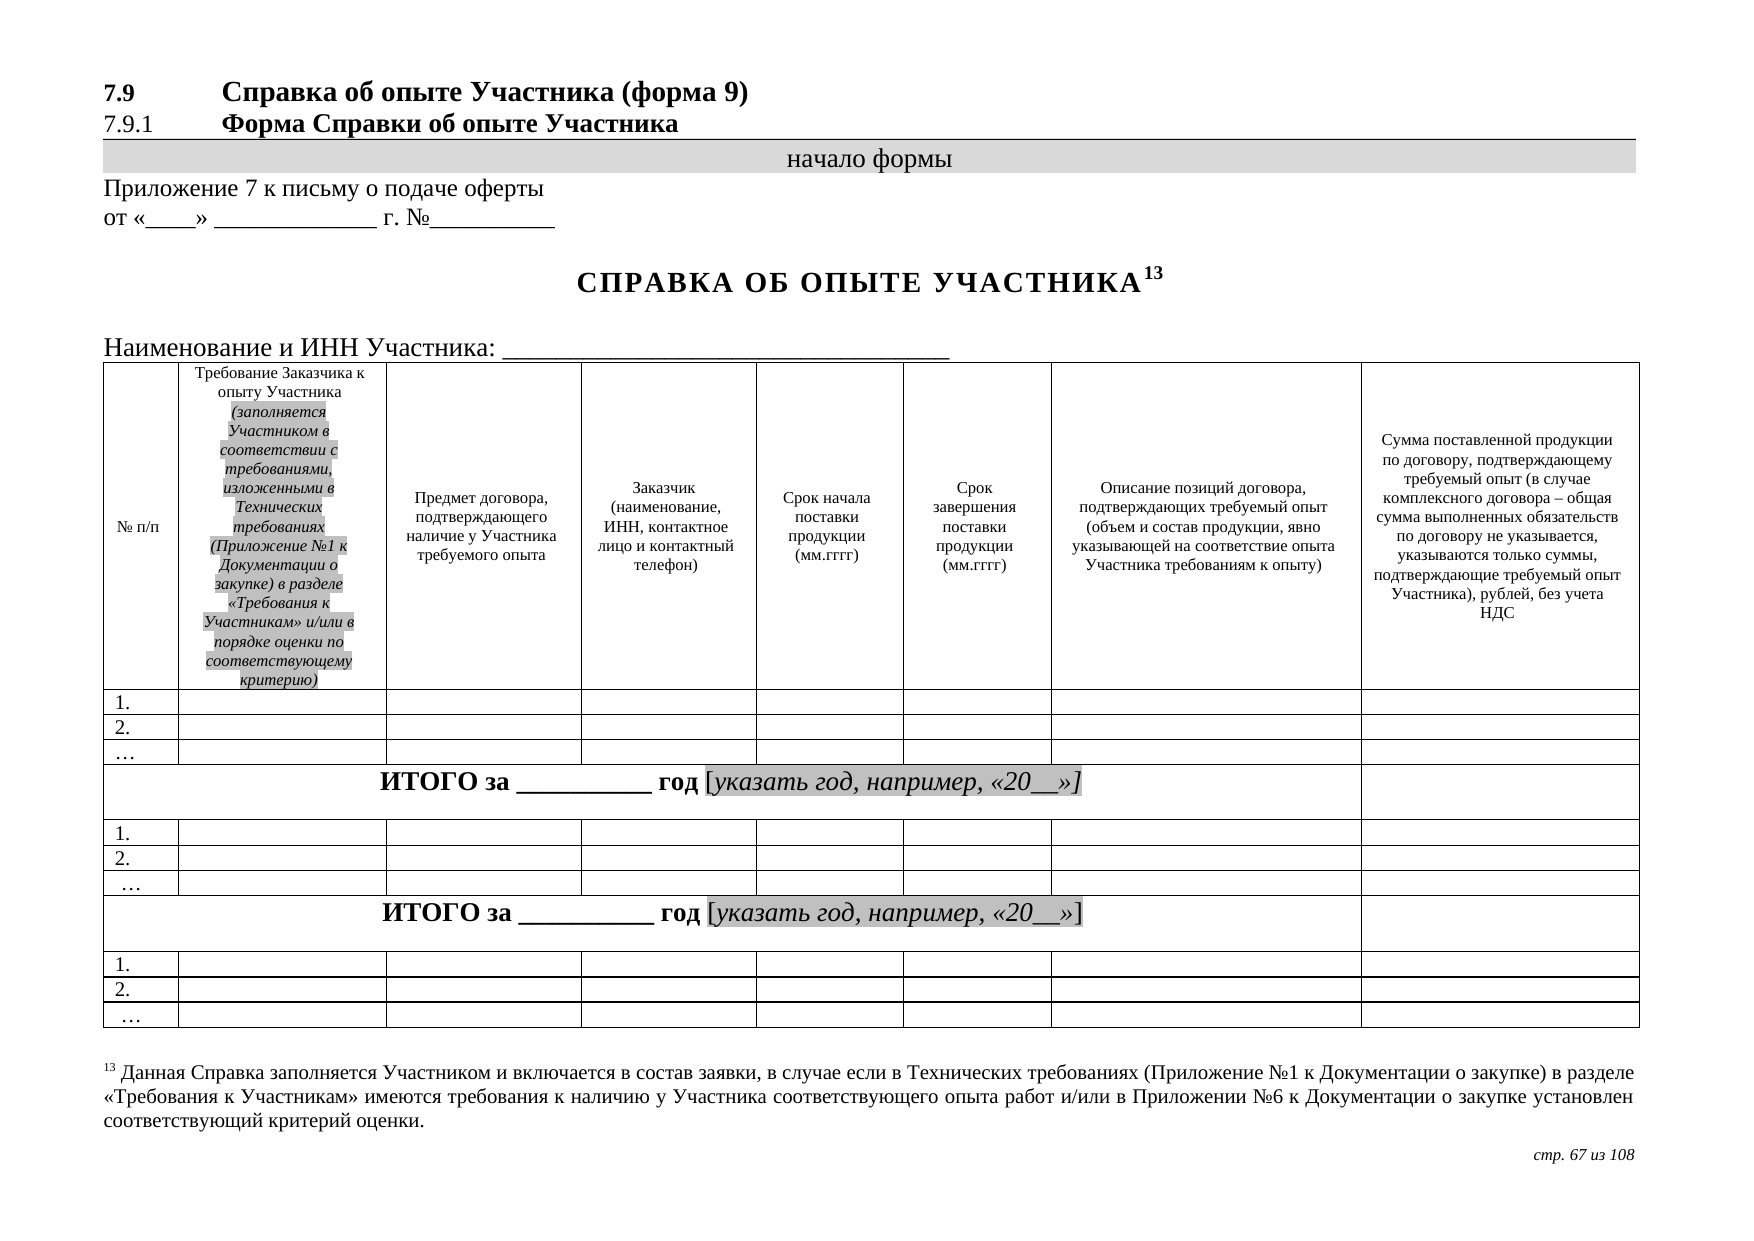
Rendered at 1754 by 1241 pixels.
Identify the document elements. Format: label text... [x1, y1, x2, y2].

text Форма Справки об опыте Участника [103, 107, 1636, 138]
table_cell [582, 871, 756, 895]
table_cell [1362, 1003, 1639, 1027]
table_cell [1362, 896, 1639, 951]
table_header Описание позиций договора, подтверждающих требуемый опыт (объем и состав продукции, явно указывающей на соответствие опыта Участника требованиям к опыту) [1052, 363, 1361, 689]
table_cell … [104, 871, 178, 895]
table_cell [582, 820, 756, 844]
table_cell [179, 978, 386, 1001]
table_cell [104, 896, 1361, 951]
text Приложение 7 к письму о подаче оферты от «____» _____________ г. №__________ [103, 173, 1636, 230]
table_cell [1052, 690, 1361, 714]
table_cell [1362, 740, 1639, 764]
table_cell [387, 1003, 581, 1027]
table_cell [904, 715, 1051, 739]
table_cell [1052, 740, 1361, 764]
table_cell [1362, 690, 1639, 714]
table_cell [179, 871, 386, 895]
table_cell [179, 1003, 386, 1027]
table_cell [757, 952, 903, 976]
table_cell [1052, 871, 1361, 895]
table_cell [904, 820, 1051, 844]
table_cell [904, 740, 1051, 764]
table_cell [904, 952, 1051, 976]
table_cell [1052, 978, 1361, 1001]
table_cell [582, 846, 756, 869]
text Наименование и ИНН Участника: _________________________________ [103, 331, 1636, 362]
table_cell [104, 715, 178, 739]
table_cell [1052, 715, 1361, 739]
table_cell [387, 871, 581, 895]
table_cell [904, 1003, 1051, 1027]
table_header Срок завершения поставки продукции (мм.гггг) [904, 363, 1051, 689]
table_cell [582, 952, 756, 976]
table_cell [1362, 715, 1639, 739]
table_cell [104, 978, 178, 1001]
table_cell [757, 820, 903, 844]
table_cell [387, 952, 581, 976]
table_cell [387, 978, 581, 1001]
table_cell [1052, 1003, 1361, 1027]
table_cell [387, 740, 581, 764]
table_header Требование Заказчика к опыту Участника (заполняется Участником в соответствии с требованиями, изложенными в Технических требованиях (Приложение №1 к Документации о закупке) в разделе «Требования к Участникам» и/или в порядке оценки по соответствующему критерию) [179, 363, 386, 689]
table_cell [1362, 846, 1639, 869]
table_cell [1362, 978, 1639, 1001]
table_cell [757, 1003, 903, 1027]
table_cell [757, 690, 903, 714]
table_cell … [104, 1003, 178, 1027]
text Справка об опыте Участника [103, 261, 1636, 300]
table_cell ИТОГО за __________ год [указать год, например, «20__»] [104, 765, 1361, 819]
table_cell [904, 871, 1051, 895]
table_cell [104, 952, 178, 976]
table_cell [1362, 820, 1639, 844]
table_cell [582, 978, 756, 1001]
text начало формы [103, 140, 1636, 173]
table_cell [582, 1003, 756, 1027]
table_cell [582, 740, 756, 764]
table_header Срок начала поставки продукции (мм.гггг) [757, 363, 903, 689]
table_cell [904, 846, 1051, 869]
table_cell [757, 740, 903, 764]
table_cell [179, 715, 386, 739]
table_header № п/п [104, 363, 178, 689]
table_cell [1362, 871, 1639, 895]
table_cell [757, 715, 903, 739]
table_cell [904, 978, 1051, 1001]
table_cell [1362, 952, 1639, 976]
table_header Предмет договора, подтверждающего наличие у Участника требуемого опыта [387, 363, 581, 689]
table_cell [387, 820, 581, 844]
table_header Сумма поставленной продукции по договору, подтверждающему требуемый опыт (в случае комплексного договора – общая сумма выполненных обязательств по договору не указывается, указываются только суммы, подтверждающие требуемый опыт Участника), рублей, без учета НДС [1362, 363, 1639, 689]
table_cell [1362, 765, 1639, 819]
table_header Заказчик (наименование, ИНН, контактное лицо и контактный телефон) [582, 363, 756, 689]
table_cell [387, 846, 581, 869]
table_cell [387, 715, 581, 739]
table_cell [104, 820, 178, 844]
table_cell [179, 740, 386, 764]
table_cell [179, 820, 386, 844]
table_cell [757, 871, 903, 895]
table_cell [1052, 952, 1361, 976]
table_cell [582, 715, 756, 739]
table_cell [1052, 820, 1361, 844]
table_cell [179, 690, 386, 714]
table_cell [582, 690, 756, 714]
table_cell … [104, 740, 178, 764]
table_cell [179, 952, 386, 976]
subtitle Справка об опыте Участника (форма 9) [103, 74, 1639, 107]
table_cell [387, 690, 581, 714]
table_cell [104, 690, 178, 714]
table_cell [904, 690, 1051, 714]
table_cell [104, 846, 178, 869]
table_cell [757, 978, 903, 1001]
table_cell [179, 846, 386, 869]
table_cell [1052, 846, 1361, 869]
table_cell [757, 846, 903, 869]
